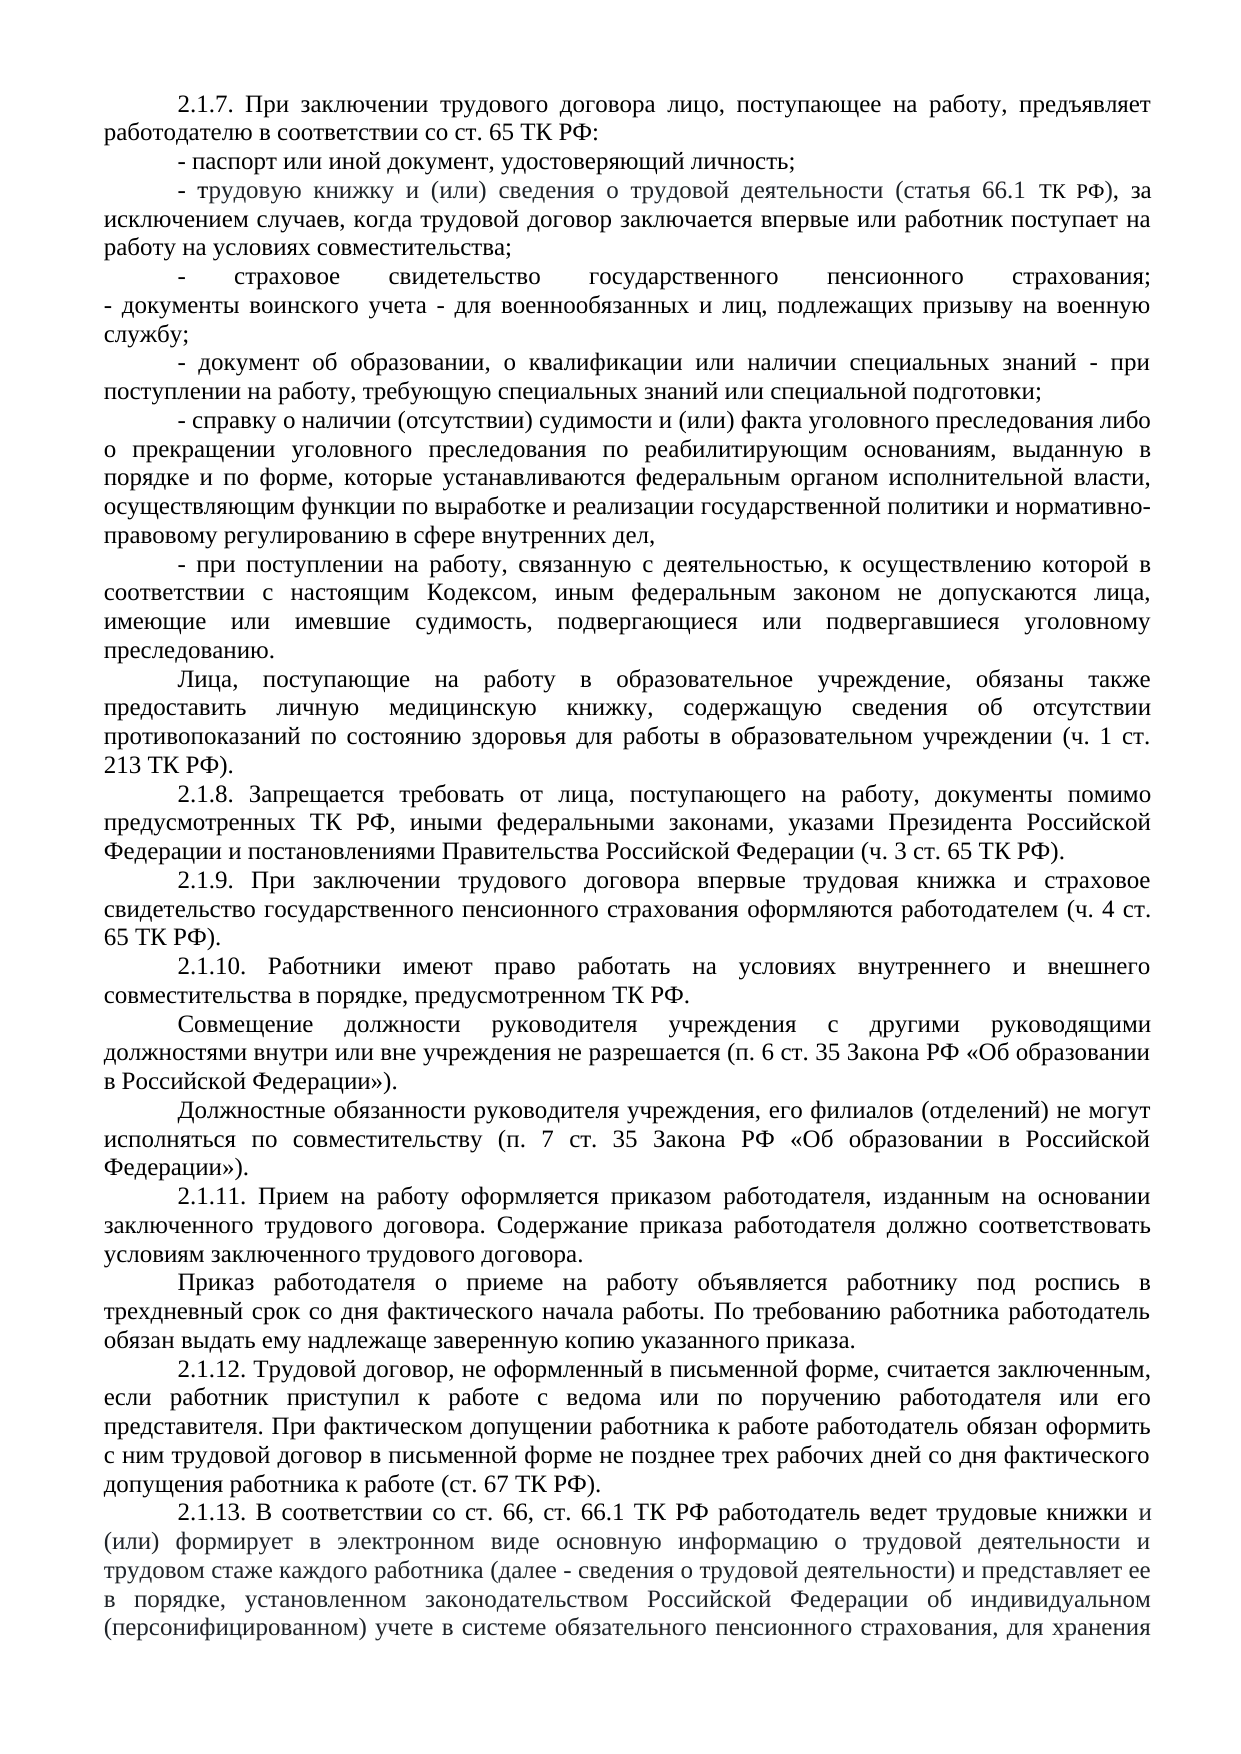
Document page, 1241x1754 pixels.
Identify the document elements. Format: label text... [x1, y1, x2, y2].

text 2.1.7. При заключении трудового договора лицо, поступающее на работу, предъявляет работодателю в соответствии со ст. 65 ТК РФ: [103, 89, 1152, 146]
text - при поступлении на работу, связанную с деятельностью, к осуществлению которой в соответствии с настоящим Кодексом, иным федеральным законом не допускаются лица, имеющие или имевшие судимость, подвергающиеся или подвергавшиеся уголовному преследованию. [103, 549, 1152, 664]
text 2.1.12. Трудовой договор, не оформленный в письменной форме, считается заключенным, если работник приступил к работе с ведома или по поручению работодателя или его представителя. При фактическом допущении работника к работе работодатель обязан оформить с ним трудовой договор в письменной форме не позднее трех рабочих дней со дня фактического допущения работника к работе (ст. 67 ТК РФ). [103, 1354, 1152, 1497]
text - страховое свидетельство государственного пенсионного страхования; - документы воинского учета - для военнообязанных и лиц, подлежащих призыву на военную службу; [103, 261, 1152, 347]
text - паспорт или иной документ, удостоверяющий личность; [103, 146, 1152, 175]
text - документ об образовании, о квалификации или наличии специальных знаний - при поступлении на работу, требующую специальных знаний или специальной подготовки; [103, 347, 1152, 405]
text - трудовую книжку и (или) сведения о трудовой деятельности (статья 66.1 ТК РФ), за исключением случаев, когда трудовой договор заключается впервые или работник поступает на работу на условиях совместительства; [103, 175, 1152, 261]
text 2.1.10. Работники имеют право работать на условиях внутреннего и внешнего совместительства в порядке, предусмотренном ТК РФ. [103, 951, 1152, 1009]
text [103, 1497, 1152, 1567]
text Лица, поступающие на работу в образовательное учреждение, обязаны также предоставить личную медицинскую книжку, содержащую сведения об отсутствии противопоказаний по состоянию здоровья для работы в образовательном учреждении (ч. 1 ст. 213 ТК РФ). [103, 664, 1152, 779]
text 2.1.8. Запрещается требовать от лица, поступающего на работу, документы помимо предусмотренных ТК РФ, иными федеральными законами, указами Президента Российской Федерации и постановлениями Правительства Российской Федерации (ч. 3 ст. 65 ТК РФ). [103, 779, 1152, 865]
text - справку о наличии (отсутствии) судимости и (или) факта уголовного преследования либо о прекращении уголовного преследования по реабилитирующим основаниям, выданную в порядке и по форме, которые устанавливаются федеральным органом исполнительной власти, осуществляющим функции по выработке и реализации государственной политики и нормативно-правовому регулированию в сфере внутренних дел, [103, 405, 1152, 549]
text Должностные обязанности руководителя учреждения, его филиалов (отделений) не могут исполняться по совместительству (п. 7 ст. 35 Закона РФ «Об образовании в Российской Федерации»). [103, 1095, 1152, 1181]
text 2.1.9. При заключении трудового договора впервые трудовая книжка и страховое свидетельство государственного пенсионного страхования оформляются работодателем (ч. 4 ст. 65 ТК РФ). [103, 865, 1152, 951]
text Приказ работодателя о приеме на работу объявляется работнику под роспись в трехдневный срок со дня фактического начала работы. По требованию работника работодатель обязан выдать ему надлежаще заверенную копию указанного приказа. [103, 1267, 1152, 1354]
text 2.1.11. Прием на работу оформляется приказом работодателя, изданным на основании заключенного трудового договора. Содержание приказа работодателя должно соответствовать условиям заключенного трудового договора. [103, 1181, 1152, 1267]
text Совмещение должности руководителя учреждения с другими руководящими должностями внутри или вне учреждения не разрешается (п. 6 ст. 35 Закона РФ «Об образовании в Российской Федерации»). [103, 1009, 1152, 1095]
